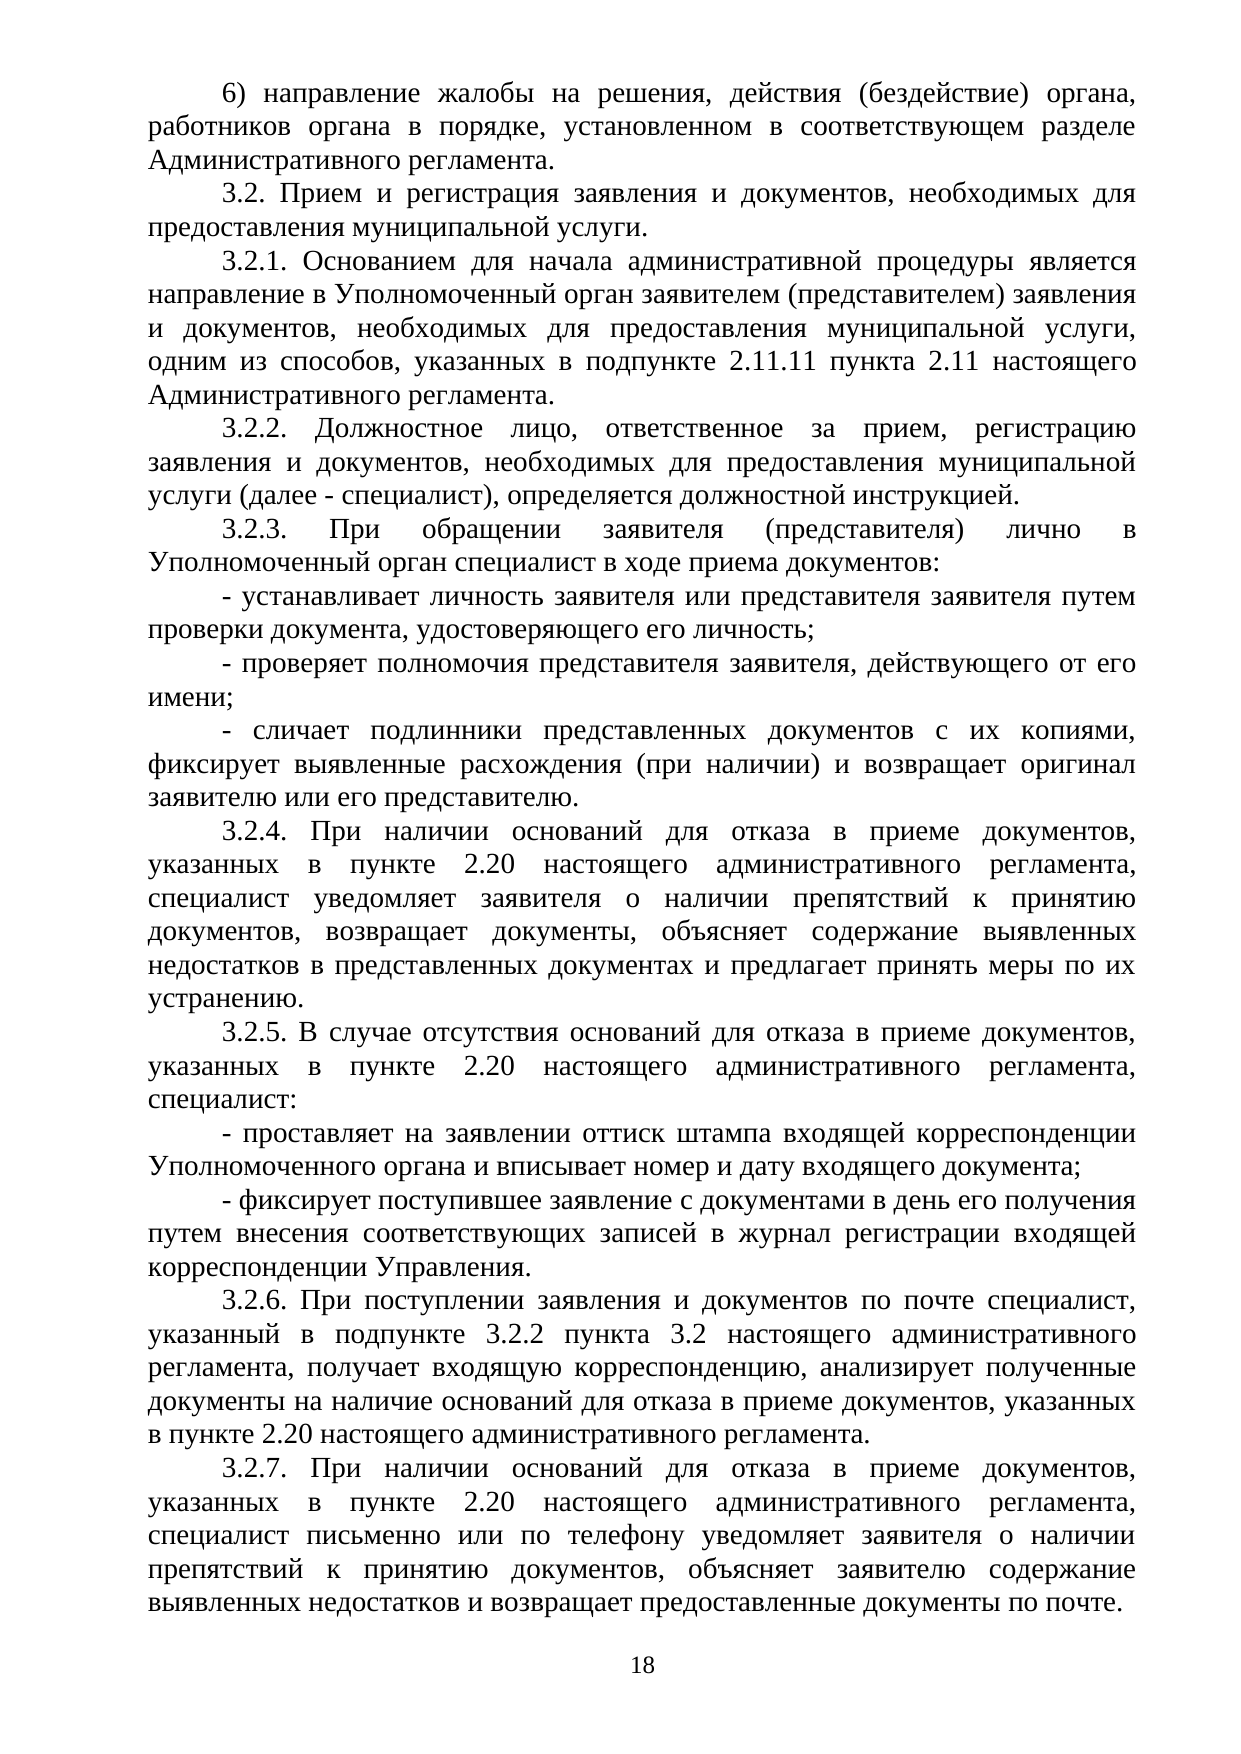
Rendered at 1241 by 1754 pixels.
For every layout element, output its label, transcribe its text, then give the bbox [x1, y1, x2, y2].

text 3.2.6. При поступлении заявления и документов по почте специалист, указанный в подпункте 3.2.2 пункта 3.2 настоящего административного регламента, получает входящую корреспонденцию, анализирует полученные документы на наличие оснований для отказа в приеме документов, указанных в пункте 2.20 настоящего административного регламента. [148, 1282, 1137, 1450]
text - устанавливает личность заявителя или представителя заявителя путем проверки документа, удостоверяющего его личность; [148, 578, 1137, 645]
text - сличает подлинники представленных документов с их копиями, фиксирует выявленные расхождения (при наличии) и возвращает оригинал заявителю или его представителю. [148, 712, 1137, 813]
text 3.2.2. Должностное лицо, ответственное за прием, регистрацию заявления и документов, необходимых для предоставления муниципальной услуги (далее - специалист), определяется должностной инструкцией. [148, 410, 1137, 511]
text 3.2.3. При обращении заявителя (представителя) лично в Уполномоченный орган специалист в ходе приема документов: [148, 511, 1137, 578]
text 6) направление жалобы на решения, действия (бездействие) органа, работников органа в порядке, установленном в соответствующем разделе Административного регламента. [148, 75, 1137, 176]
text 3.2.1. Основанием для начала административной процедуры является направление в Уполномоченный орган заявителем (представителем) заявления и документов, необходимых для предоставления муниципальной услуги, одним из способов, указанных в подпункте 2.11.11 пункта 2.11 настоящего Административного регламента. [148, 243, 1137, 410]
text - фиксирует поступившее заявление с документами в день его получения путем внесения соответствующих записей в журнал регистрации входящей корреспонденции Управления. [148, 1182, 1137, 1282]
text - проверяет полномочия представителя заявителя, действующего от его имени; [148, 645, 1137, 712]
text 3.2. Прием и регистрация заявления и документов, необходимых для предоставления муниципальной услуги. [148, 176, 1137, 243]
text 3.2.5. В случае отсутствия оснований для отказа в приеме документов, указанных в пункте 2.20 настоящего административного регламента, специалист: [148, 1014, 1137, 1115]
text 3.2.7. При наличии оснований для отказа в приеме документов, указанных в пункте 2.20 настоящего административного регламента, специалист письменно или по телефону уведомляет заявителя о наличии препятствий к принятию документов, объясняет заявителю содержание выявленных недостатков и возвращает предоставленные документы по почте. [148, 1450, 1137, 1618]
text - проставляет на заявлении оттиск штампа входящей корреспонденции Уполномоченного органа и вписывает номер и дату входящего документа; [148, 1115, 1137, 1182]
text 3.2.4. При наличии оснований для отказа в приеме документов, указанных в пункте 2.20 настоящего административного регламента, специалист уведомляет заявителя о наличии препятствий к принятию документов, возвращает документы, объясняет содержание выявленных недостатков в представленных документах и предлагает принять меры по их устранению. [148, 813, 1137, 1014]
